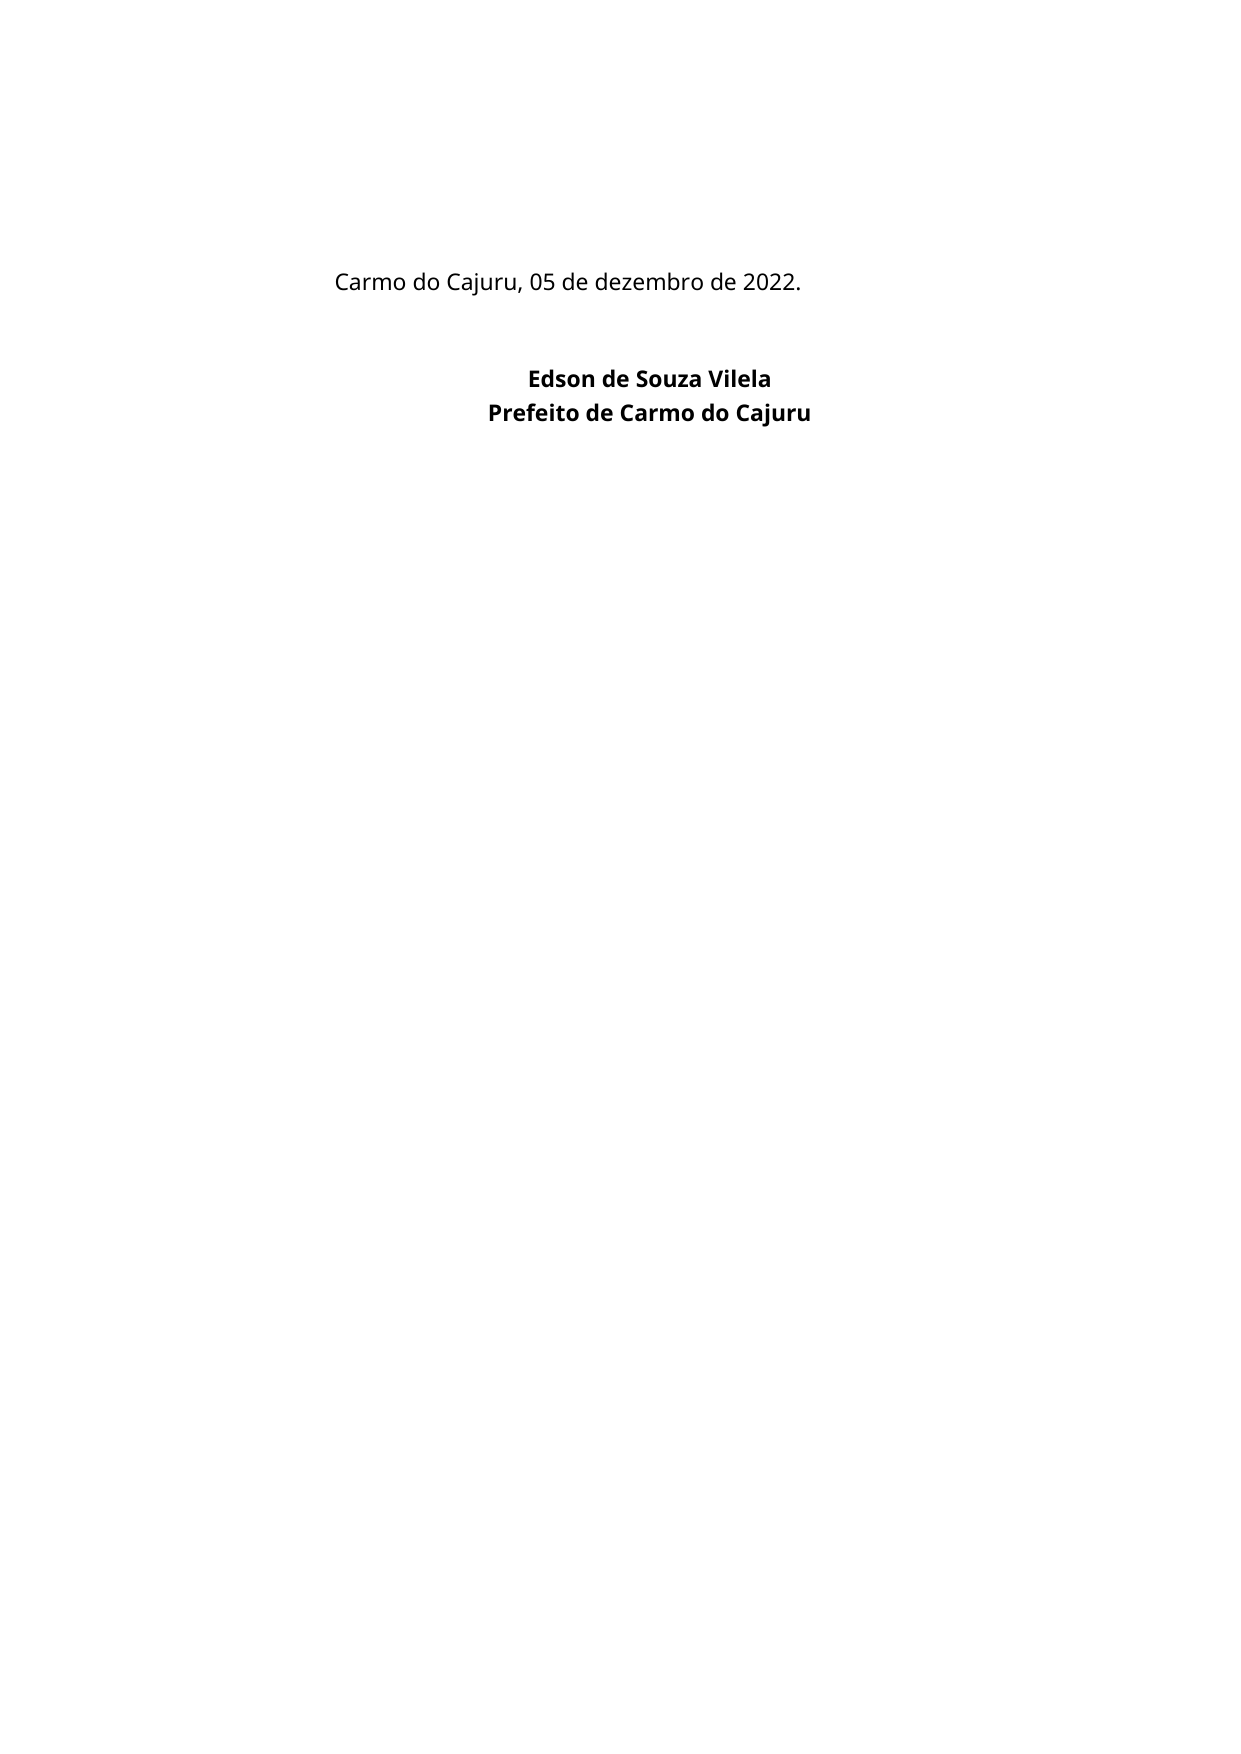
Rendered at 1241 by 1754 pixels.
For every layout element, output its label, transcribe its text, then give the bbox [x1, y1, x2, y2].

text Carmo do Cajuru, 05 de dezembro de 2022. [177, 266, 1122, 297]
text Prefeito de Carmo do Cajuru [177, 397, 1122, 428]
text Edson de Souza Vilela [177, 363, 1122, 394]
